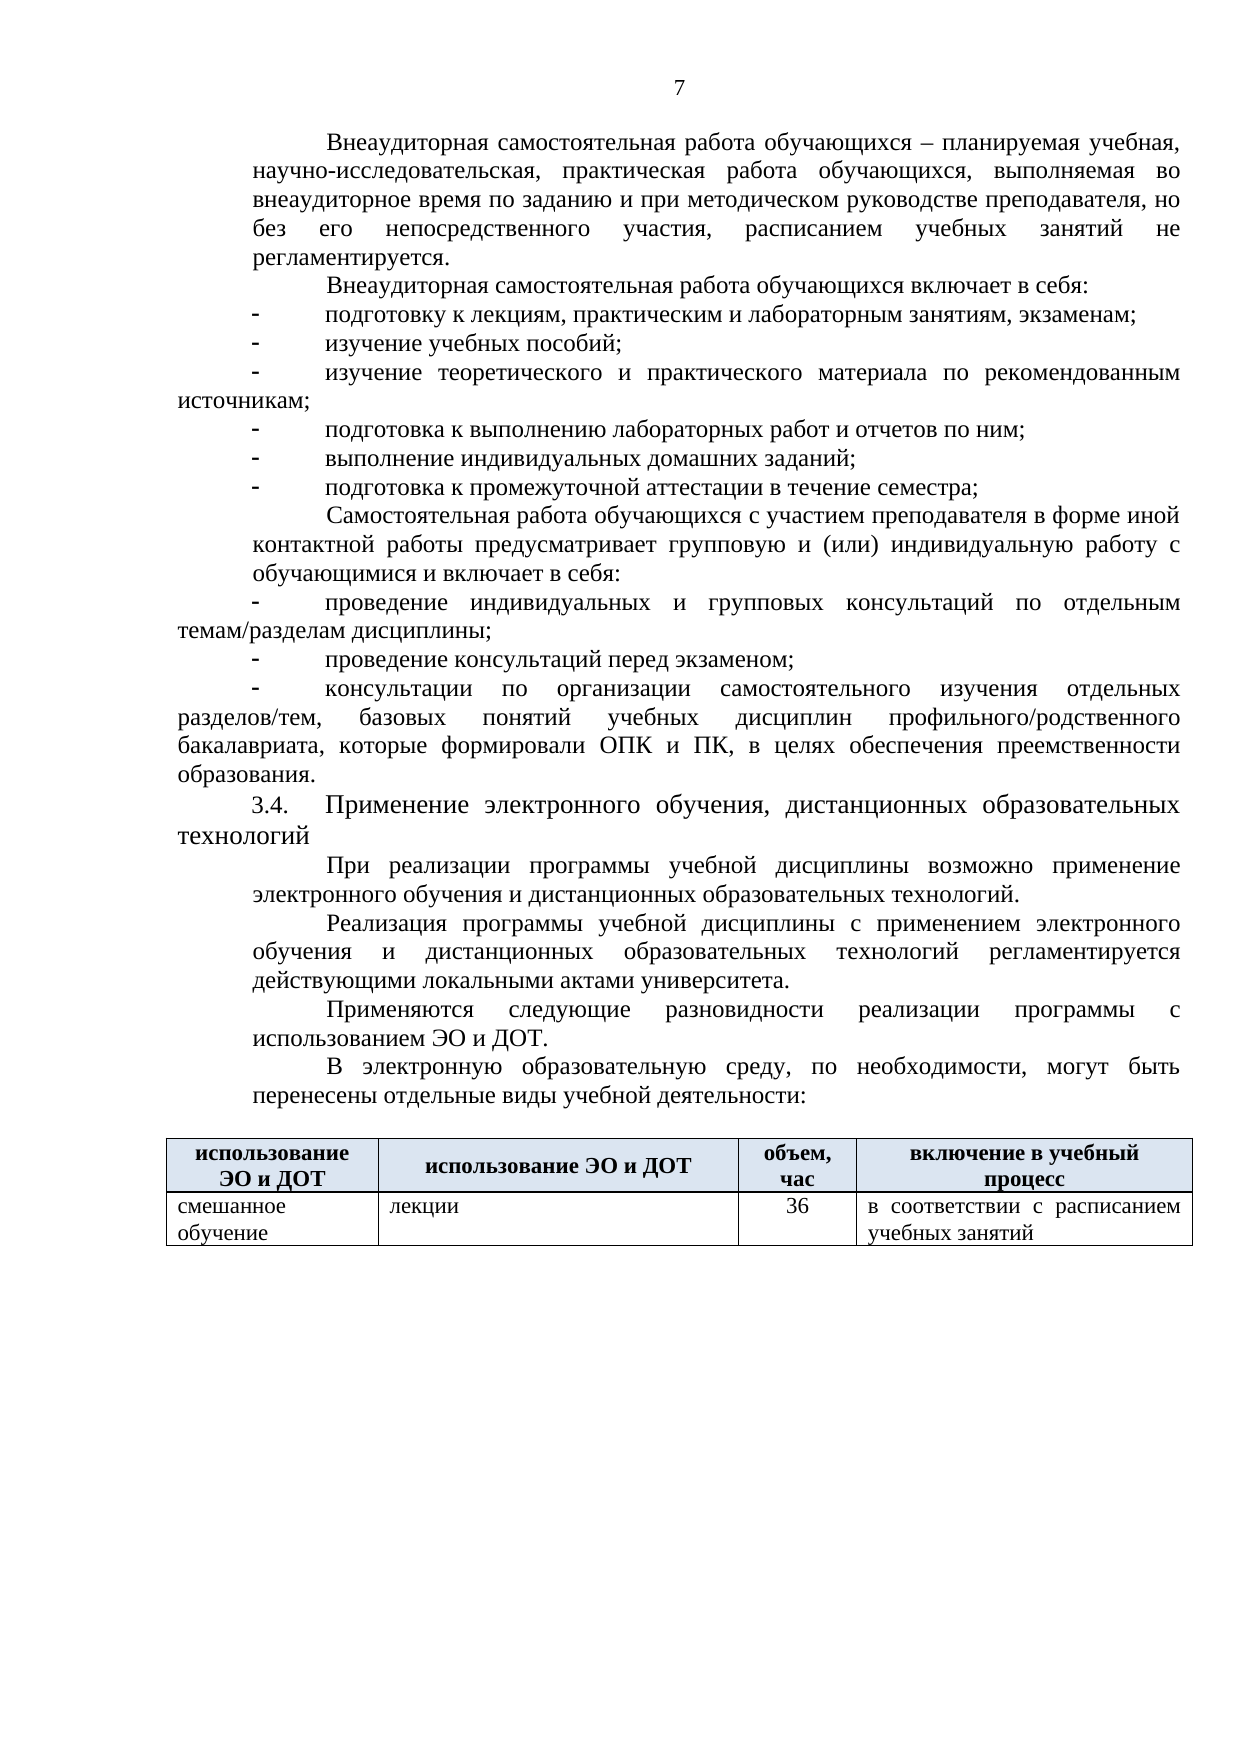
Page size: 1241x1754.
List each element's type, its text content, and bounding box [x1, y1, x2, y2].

list проведение консультаций перед экзаменом; [177, 644, 1181, 673]
text Реализация программы учебной дисциплины с применением электронного обучения и дистанционных образовательных технологий регламентируется действующими локальными актами университета. [252, 908, 1181, 994]
list изучение учебных пособий; [177, 328, 1181, 357]
list проведение индивидуальных и групповых консультаций по отдельным темам/разделам дисциплины; [177, 587, 1181, 644]
table_cell смешанное обучение [167, 1193, 378, 1245]
table_header использование ЭО и ДОТ [167, 1139, 378, 1191]
list подготовка к промежуточной аттестации в течение семестра; [177, 472, 1181, 500]
list консультации по организации самостоятельного изучения отдельных разделов/тем, базовых понятий учебных дисциплин профильного/родственного бакалавриата, которые формировали ОПК и ПК, в целях обеспечения преемственности образования. [177, 673, 1181, 788]
table_header объем, час [739, 1139, 856, 1191]
text Внеаудиторная самостоятельная работа обучающихся включает в себя: [252, 270, 1181, 299]
list подготовку к лекциям, практическим и лабораторным занятиям, экзаменам; [177, 299, 1181, 328]
list Применение электронного обучения, дистанционных образовательных технологий [177, 788, 1181, 850]
text Внеаудиторная самостоятельная работа обучающихся – планируемая учебная, научно-исследовательская, практическая работа обучающихся, выполняемая во внеаудиторное время по заданию и при методическом руководстве преподавателя, но без его непосредственного участия, расписанием учебных занятий не регламентируется. [252, 127, 1181, 270]
table_cell в соответствии с расписанием учебных занятий [857, 1193, 1192, 1245]
table_cell лекции [379, 1193, 738, 1245]
table_header включение в учебный процесс [857, 1139, 1192, 1191]
text Самостоятельная работа обучающихся с участием преподавателя в форме иной контактной работы предусматривает групповую и (или) индивидуальную работу с обучающимися и включает в себя: [252, 500, 1181, 587]
list изучение теоретического и практического материала по рекомендованным источникам; [177, 357, 1181, 414]
text При реализации программы учебной дисциплины возможно применение электронного обучения и дистанционных образовательных технологий. [252, 850, 1181, 908]
table_cell 36 [739, 1193, 856, 1245]
list выполнение индивидуальных домашних заданий; [177, 443, 1181, 472]
table_header использование ЭО и ДОТ [379, 1139, 738, 1191]
text Применяются следующие разновидности реализации программы с использованием ЭО и ДОТ. [252, 994, 1181, 1051]
text В электронную образовательную среду, по необходимости, могут быть перенесены отдельные виды учебной деятельности: [252, 1051, 1181, 1109]
list подготовка к выполнению лабораторных работ и отчетов по ним; [177, 414, 1181, 443]
